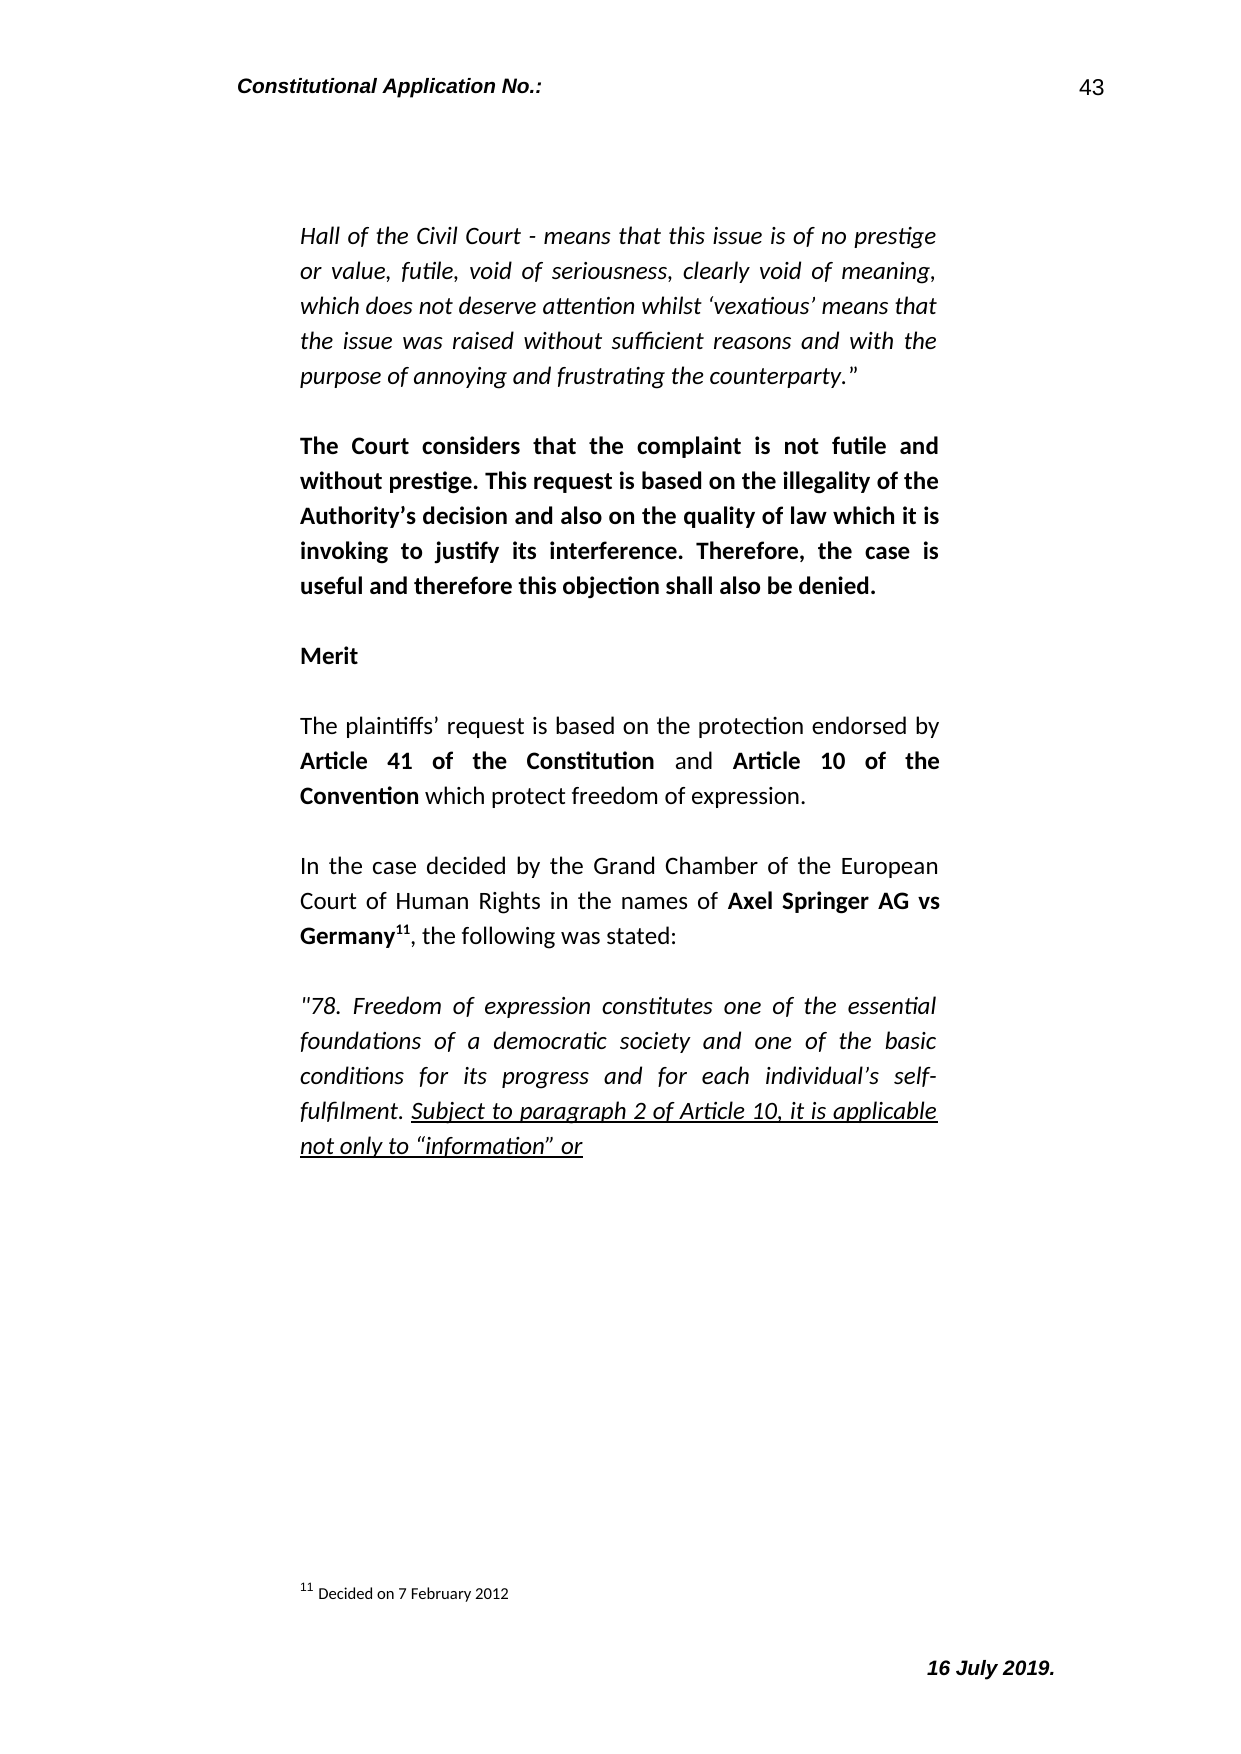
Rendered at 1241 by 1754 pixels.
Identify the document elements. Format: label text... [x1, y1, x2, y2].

subtitle The Court considers that the complaint is not futile and without prestige. This request is based on the illegality of the Authority’s decision and also on the quality of law which it is invoking to justify its interference. Therefore, the case is useful and therefore this objection shall also be denied. [300, 430, 940, 601]
text Merit [300, 640, 940, 671]
text The plaintiffs’ request is based on the protection endorsed by Article 41 of the Constitution and Article 10 of the Convention which protect freedom of expression. [300, 710, 940, 811]
text "78. Freedom of expression constitutes one of the essential foundations of a democratic society and one of the basic conditions for its progress and for each individual’s self-fulfilment. Subject to paragraph 2 of Article 10, it is applicable not only to “information” or [300, 990, 940, 1161]
text In the case decided by the Grand Chamber of the European Court of Human Rights in the names of Axel Springer AG vs Germany, the following was stated: [300, 850, 940, 951]
text Hall of the Civil Court - means that this issue is of no prestige or value, futile, void of seriousness, clearly void of meaning, which does not deserve attention whilst ‘vexatious’ means that the issue was raised without sufficient reasons and with the purpose of annoying and frustrating the counterparty.” [300, 220, 940, 391]
